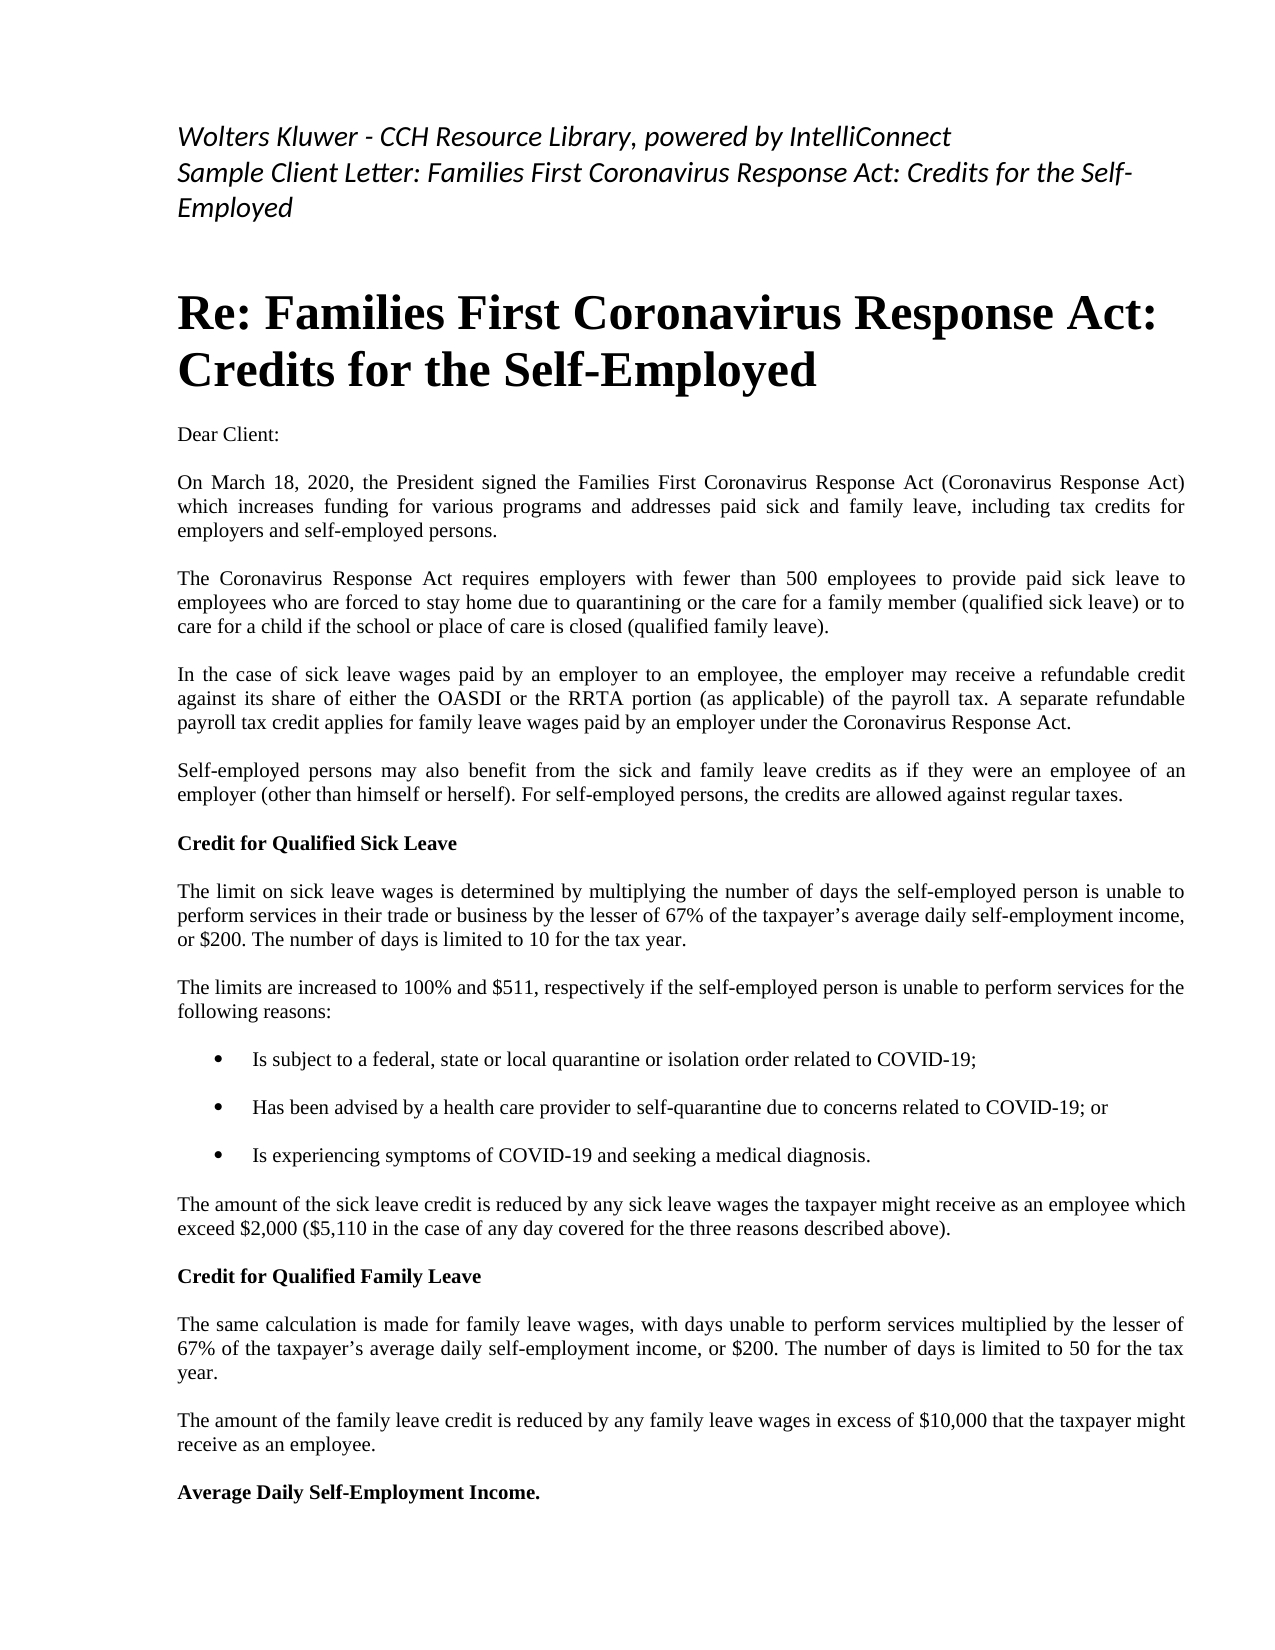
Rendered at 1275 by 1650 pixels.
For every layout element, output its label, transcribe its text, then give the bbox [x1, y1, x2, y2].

text The amount of the sick leave credit is reduced by any sick leave wages the taxpayer might receive as an employee which exceed $2,000 ($5,110 in the case of any day covered for the three reasons described above). [177, 1191, 1186, 1239]
text Self-employed persons may also benefit from the sick and family leave credits as if they were an employee of an employer (other than himself or herself). For self-employed persons, the credits are allowed against regular taxes. [177, 758, 1186, 806]
text Re: Families First Coronavirus Response Act: Credits for the Self-Employed [177, 282, 1186, 397]
text Sample Client Letter: Families First Coronavirus Response Act: Credits for the Self-Employed [177, 154, 1186, 225]
text Wolters Kluwer - CCH Resource Library, powered by IntelliConnect [177, 118, 1186, 154]
text The amount of the family leave credit is reduced by any family leave wages in excess of $10,000 that the taxpayer might receive as an employee. [177, 1408, 1186, 1456]
text Average Daily Self-Employment Income. [177, 1480, 1186, 1504]
text Credit for Qualified Family Leave [177, 1264, 1186, 1288]
list Is subject to a federal, state or local quarantine or isolation order related to COVID-19; [214, 1047, 1186, 1071]
text The limit on sick leave wages is determined by multiplying the number of days the self-employed person is unable to perform services in their trade or business by the lesser of 67% of the taxpayer’s average daily self-employment income, or $200. The number of days is limited to 10 for the tax year. [177, 879, 1186, 951]
list Has been advised by a health care provider to self-quarantine due to concerns related to COVID-19; or [214, 1095, 1186, 1119]
text The same calculation is made for family leave wages, with days unable to perform services multiplied by the lesser of 67% of the taxpayer’s average daily self-employment income, or $200. The number of days is limited to 50 for the tax year. [177, 1312, 1186, 1384]
text The limits are increased to 100% and $511, respectively if the self-employed person is unable to perform services for the following reasons: [177, 975, 1186, 1023]
text The Coronavirus Response Act requires employers with fewer than 500 employees to provide paid sick leave to employees who are forced to stay home due to quarantining or the care for a family member (qualified sick leave) or to care for a child if the school or place of care is closed (qualified family leave). [177, 566, 1186, 638]
list Is experiencing symptoms of COVID-19 and seeking a medical diagnosis. [214, 1143, 1186, 1167]
text On March 18, 2020, the President signed the Families First Coronavirus Response Act (Coronavirus Response Act) which increases funding for various programs and addresses paid sick and family leave, including tax credits for employers and self-employed persons. [177, 469, 1186, 542]
text Dear Client: [177, 421, 1186, 446]
text Credit for Qualified Sick Leave [177, 831, 1186, 854]
text In the case of sick leave wages paid by an employer to an employee, the employer may receive a refundable credit against its share of either the OASDI or the RRTA portion (as applicable) of the payroll tax. A separate refundable payroll tax credit applies for family leave wages paid by an employer under the Coronavirus Response Act. [177, 662, 1186, 734]
